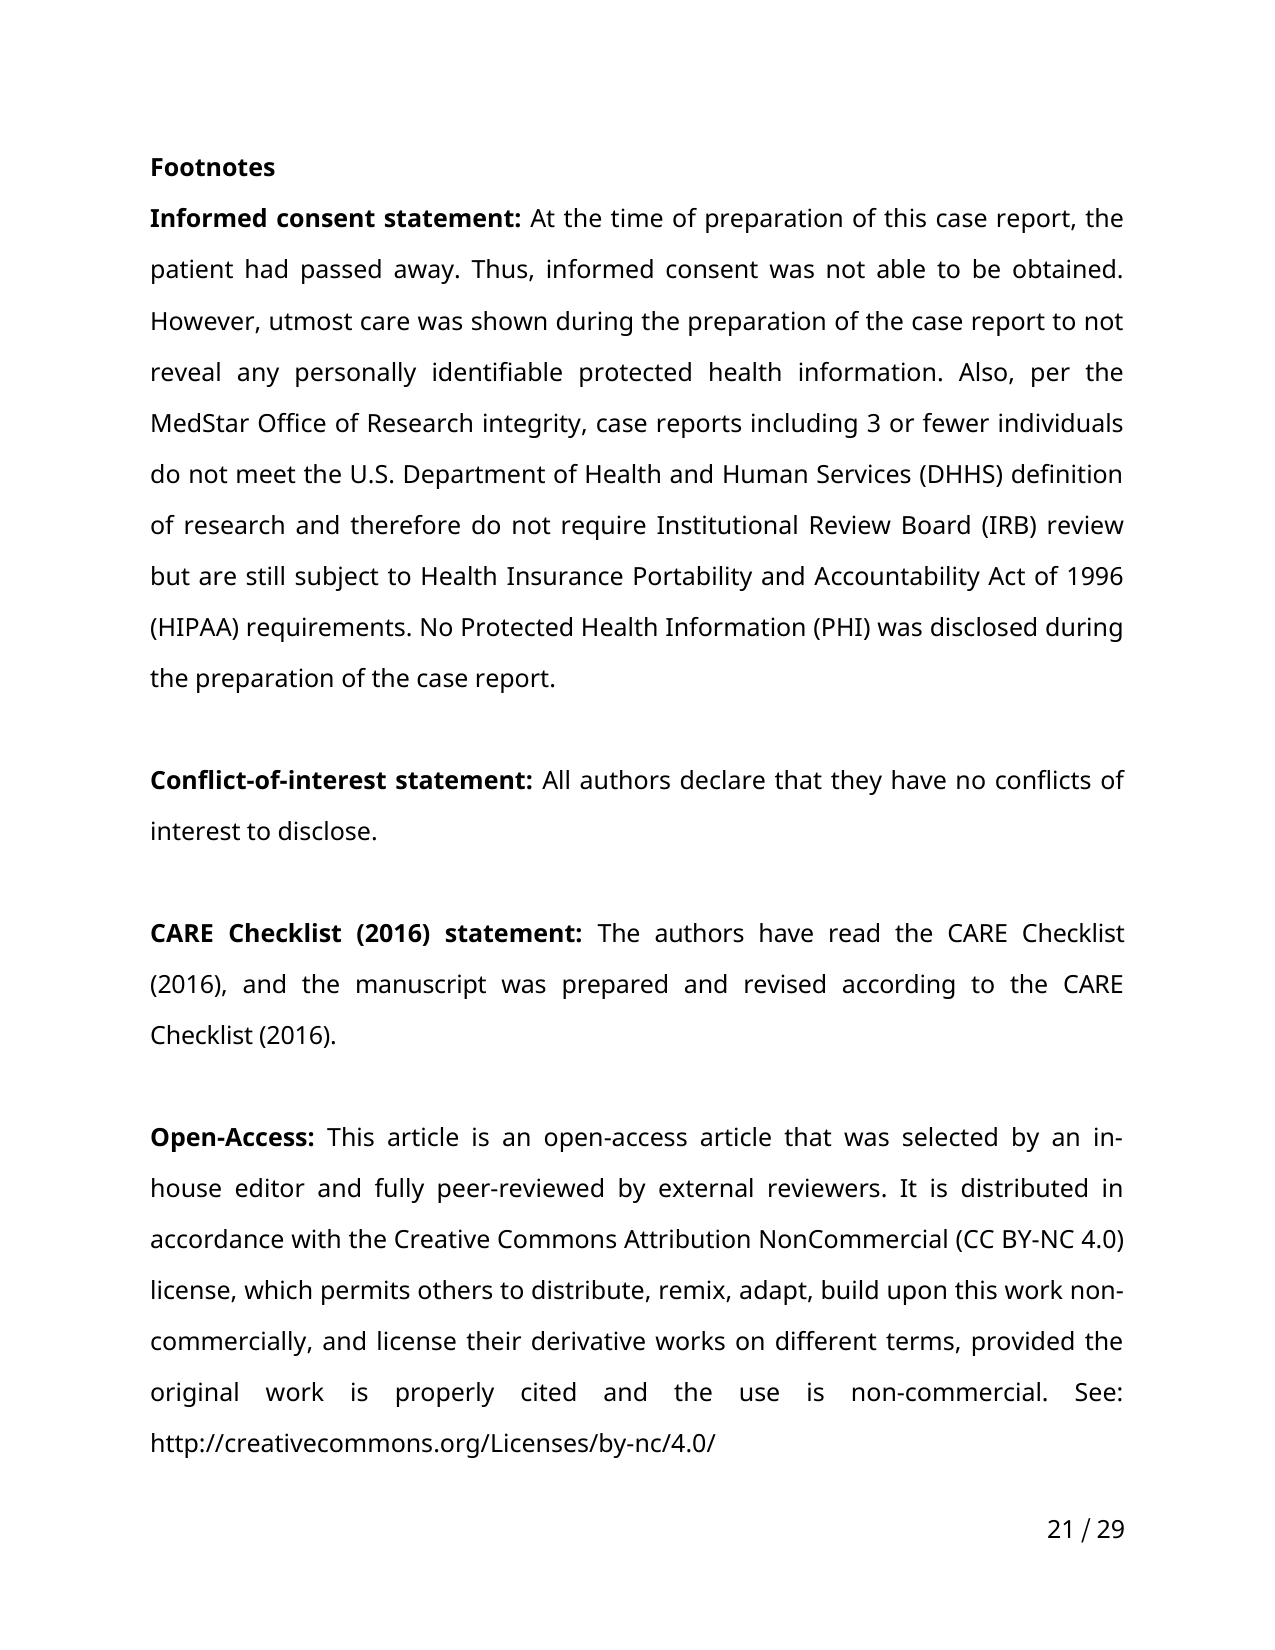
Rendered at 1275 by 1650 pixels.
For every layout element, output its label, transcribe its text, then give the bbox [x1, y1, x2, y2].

text Footnotes [150, 150, 1125, 184]
text Informed consent statement: At the time of preparation of this case report, the patient had passed away. Thus, informed consent was not able to be obtained. However, utmost care was shown during the preparation of the case report to not reveal any personally identifiable protected health information. Also, per the MedStar Office of Research integrity, case reports including 3 or fewer individuals do not meet the U.S. Department of Health and Human Services (DHHS) definition of research and therefore do not require Institutional Review Board (IRB) review but are still subject to Health Insurance Portability and Accountability Act of 1996 (HIPAA) requirements. No Protected Health Information (PHI) was disclosed during the preparation of the case report. [150, 201, 1125, 694]
text Conflict-of-interest statement: All authors declare that they have no conflicts of interest to disclose. [150, 762, 1125, 848]
text Open-Access: This article is an open-access article that was selected by an in-house editor and fully peer-reviewed by external reviewers. It is distributed in accordance with the Creative Commons Attribution NonCommercial (CC BY-NC 4.0) license, which permits others to distribute, remix, adapt, build upon this work non-commercially, and license their derivative works on different terms, provided the original work is properly cited and the use is non-commercial. See: http://creativecommons.org/Licenses/by-nc/4.0/ [150, 1120, 1125, 1460]
text CARE Checklist (2016) statement: The authors have read the CARE Checklist (2016), and the manuscript was prepared and revised according to the CARE Checklist (2016). [150, 916, 1125, 1052]
